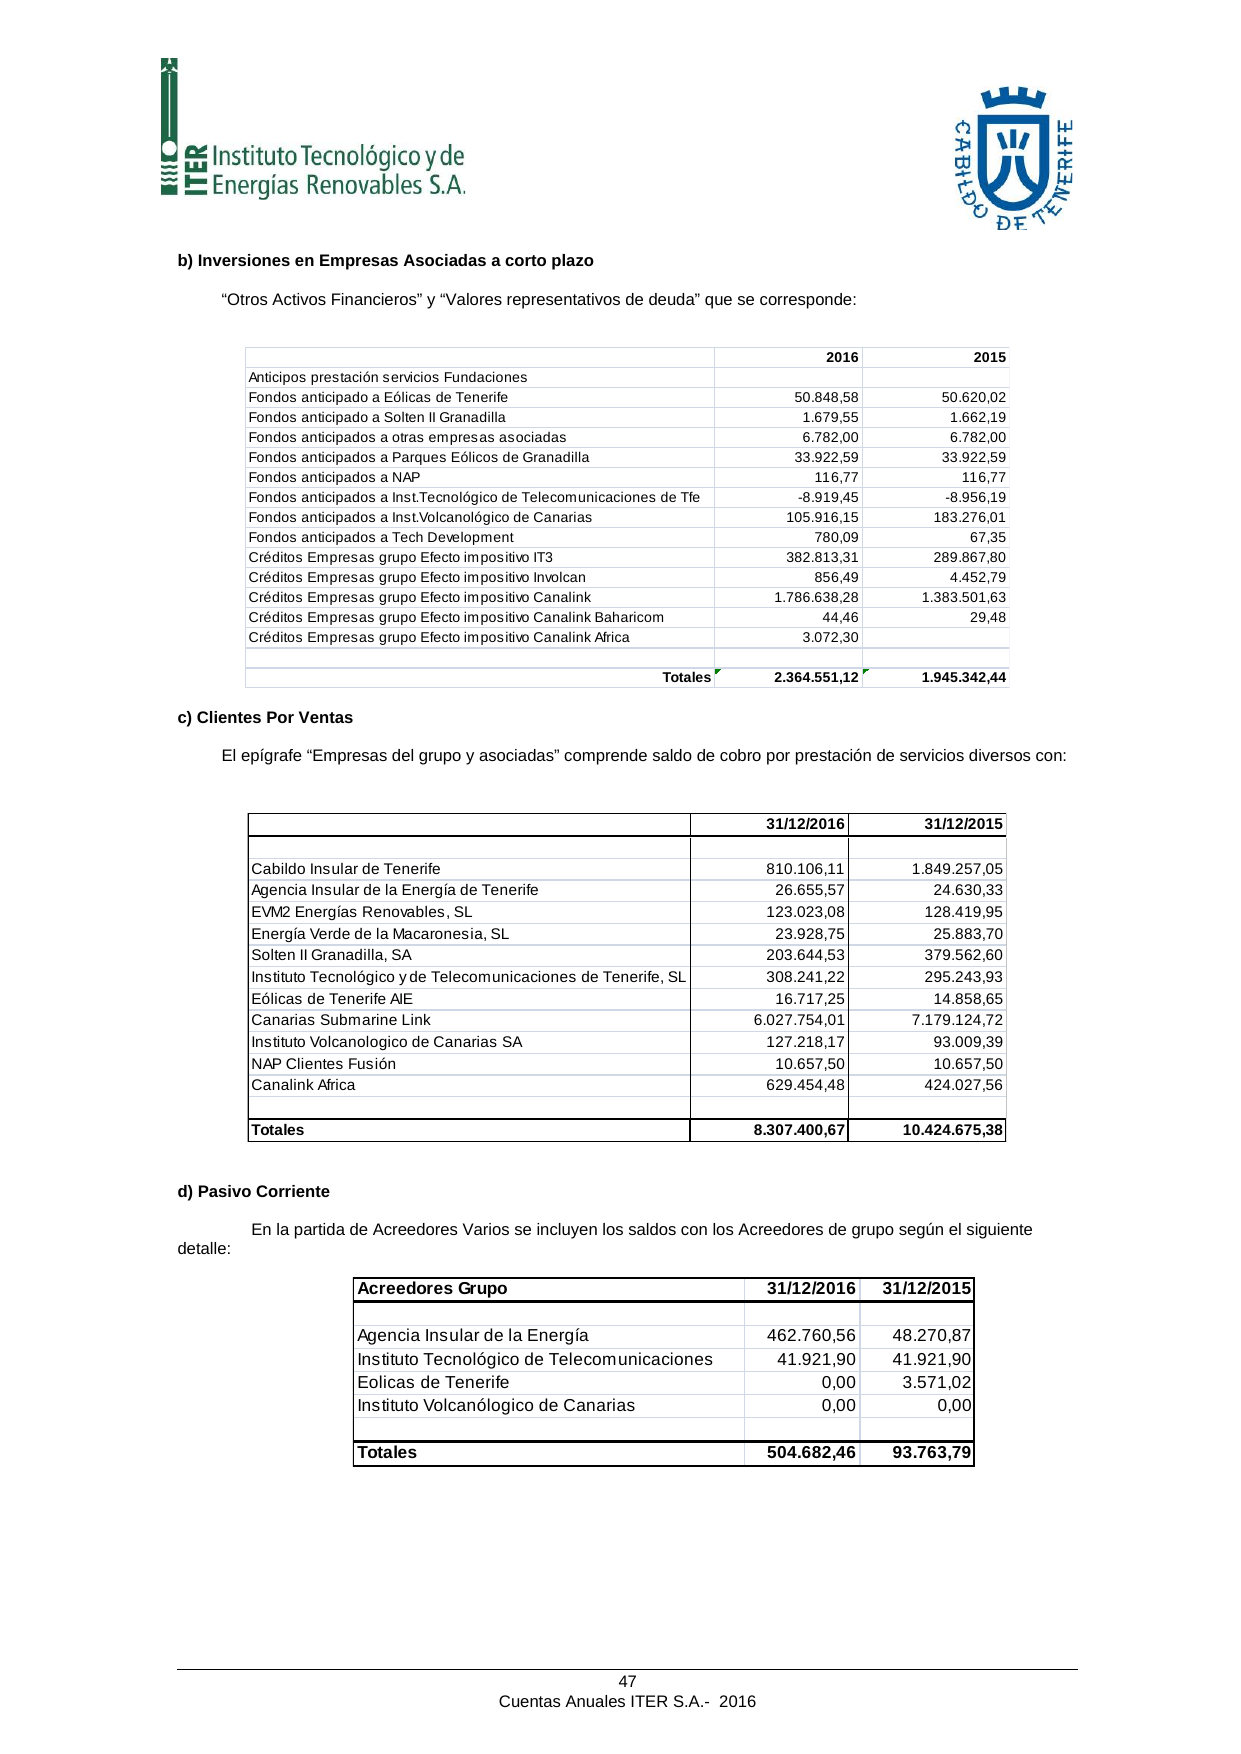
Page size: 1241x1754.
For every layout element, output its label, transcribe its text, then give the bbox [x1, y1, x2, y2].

picture [160, 58, 466, 200]
text “Otros Activos Financieros” y “Valores representativos de deuda” que se corresponde: [177, 289, 1078, 308]
text b) Inversiones en Empresas Asociadas a corto plazo [177, 251, 1078, 270]
text c) Clientes Por Ventas [177, 708, 1078, 727]
text En la partida de Acreedores Varios se incluyen los saldos con los Acreedores de grupo según el siguiente detalle: [177, 1220, 1078, 1258]
picture [954, 86, 1073, 228]
text El epígrafe “Empresas del grupo y asociadas” comprende saldo de cobro por prestación de servicios diversos con: [177, 746, 1078, 765]
text d) Pasivo Corriente [177, 1181, 1078, 1201]
